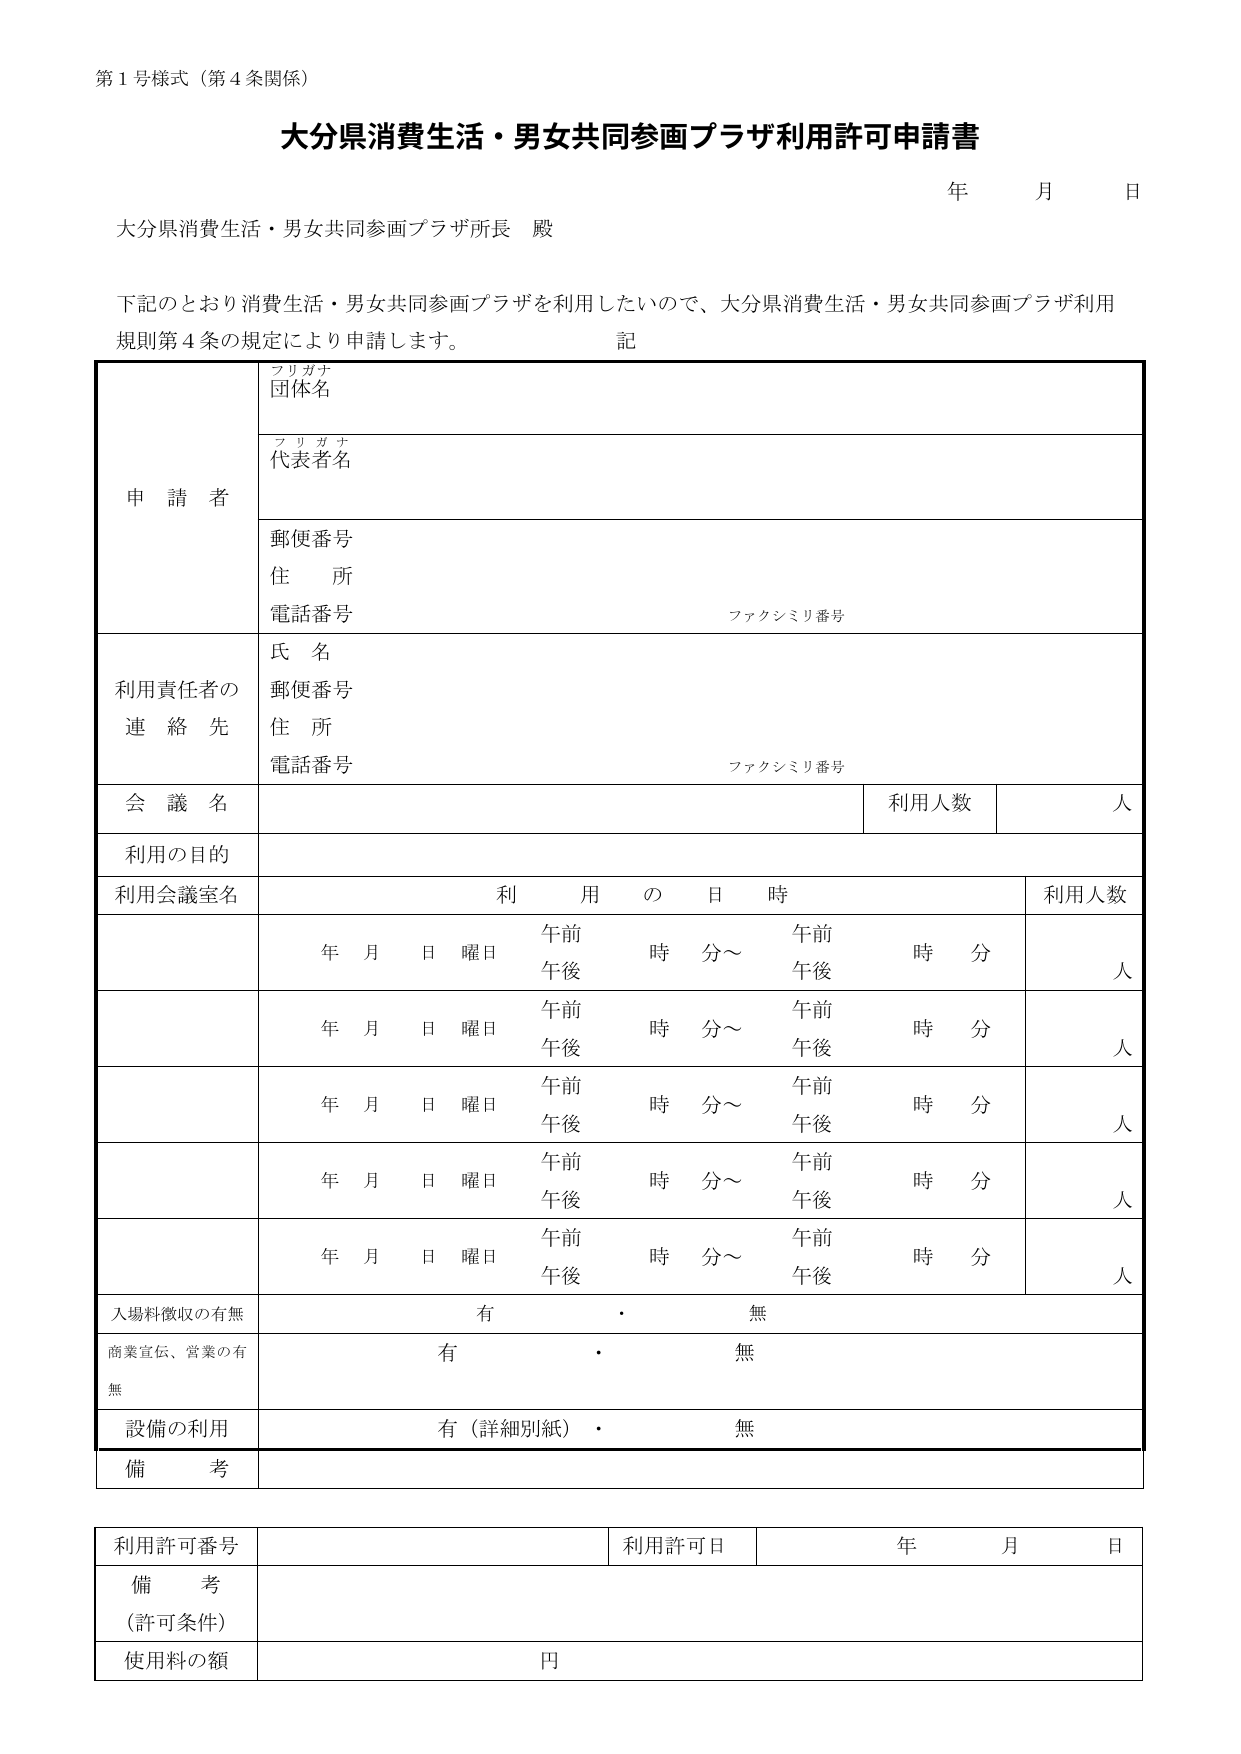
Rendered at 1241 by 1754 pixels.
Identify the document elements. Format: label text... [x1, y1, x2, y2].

table_header [259, 363, 1142, 433]
table_cell 人 [1026, 1067, 1142, 1142]
table_cell 時 分～ [598, 1143, 775, 1218]
table_cell 時 分～ [598, 991, 775, 1066]
table_cell 年 月 日 曜日 [259, 1143, 524, 1218]
table_cell 有（詳細別紙） ・ 無 [259, 1410, 1142, 1447]
table_cell 人 [1026, 1219, 1142, 1294]
table_cell 有 ・ 無 [259, 1295, 1142, 1333]
table_cell 会 議 名 [98, 785, 258, 833]
text 年 月 日 [94, 173, 1143, 210]
table_header 利用許可日 [609, 1528, 756, 1565]
table_header 利用許可番号 [96, 1528, 257, 1565]
table_cell [259, 834, 1142, 876]
table_cell [259, 785, 863, 833]
table_cell 午前 午後 [775, 1219, 849, 1294]
table_cell 郵便番号 住 所 電話番号 ファクシミリ番号 [259, 520, 1142, 632]
table_cell 入場料徴収の有無 [98, 1295, 258, 1333]
table_cell 時 分～ [598, 1067, 775, 1142]
table_cell 商業宣伝、営業の有無 [98, 1334, 258, 1409]
table_cell [98, 915, 258, 990]
table_cell 利 用 の 日 時 [259, 877, 1025, 914]
table_cell 年 月 日 曜日 [259, 915, 524, 990]
table_cell 人 [1026, 991, 1142, 1066]
table_cell 時 分 [849, 1143, 1025, 1218]
text 大分県消費生活・男女共同参画プラザ所長 殿 [94, 210, 1165, 248]
table_cell 設備の利用 [98, 1410, 258, 1447]
table_cell 年 月 日 曜日 [259, 1219, 524, 1294]
table_cell 人 [1026, 1143, 1142, 1218]
table_cell [98, 991, 258, 1066]
table_cell 午前 午後 [524, 1219, 597, 1294]
table_cell 時 分～ [598, 915, 775, 990]
table_cell [258, 1566, 1142, 1641]
table_header 年 月 日 [757, 1528, 1142, 1565]
table_cell 時 分 [849, 1067, 1025, 1142]
table_header 申 請 者 [98, 363, 258, 632]
table_cell 午前 午後 [775, 991, 849, 1066]
table_cell [98, 1219, 258, 1294]
table_cell 午前 午後 [524, 915, 597, 990]
table_cell 利用人数 [1026, 877, 1142, 914]
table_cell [258, 1642, 1142, 1680]
table_cell 午前 午後 [775, 1143, 849, 1218]
table_header [258, 1528, 608, 1565]
table_cell 氏 名 郵便番号 住 所 電話番号 ファクシミリ番号 [259, 634, 1142, 783]
table_cell 時 分～ [598, 1219, 775, 1294]
table_cell [259, 435, 1142, 519]
table_cell 備 考 [97, 1449, 258, 1488]
table_cell 午前 午後 [775, 915, 849, 990]
table_cell 人 [997, 785, 1142, 833]
table_cell 午前 午後 [524, 1143, 597, 1218]
table_cell 午前 午後 [524, 991, 597, 1066]
table_cell 備 考 （許可条件） [96, 1566, 257, 1641]
table_cell 有 ・ 無 [259, 1334, 1142, 1409]
table_cell 午前 午後 [524, 1067, 597, 1142]
text 下記のとおり消費生活・男女共同参画プラザを利用したいので、大分県消費生活・男女共同参画プラザ利用 [94, 285, 1165, 323]
table_cell 時 分 [849, 991, 1025, 1066]
table_cell 使用料の額 [96, 1642, 257, 1680]
table_cell [98, 1143, 258, 1218]
table_cell 利用責任者の 連 絡 先 [98, 634, 258, 783]
table_cell 午前 午後 [775, 1067, 849, 1142]
table_cell [98, 1067, 258, 1142]
table_cell 利用会議室名 [98, 877, 258, 914]
table_cell [259, 1448, 1143, 1488]
table_cell 利用の目的 [98, 834, 258, 876]
text 大分県消費生活・男女共同参画プラザ利用許可申請書 [94, 98, 1165, 173]
table_cell 年 月 日 曜日 [259, 991, 524, 1066]
table_cell 年 月 日 曜日 [259, 1067, 524, 1142]
table_cell 時 分 [849, 1219, 1025, 1294]
table_cell 人 [1026, 915, 1142, 990]
text 第１号様式（第４条関係） [94, 60, 1165, 98]
table_cell 時 分 [849, 915, 1025, 990]
text 規則第４条の規定により申請します。 記 [94, 323, 1165, 360]
table_cell 利用人数 [864, 785, 996, 833]
